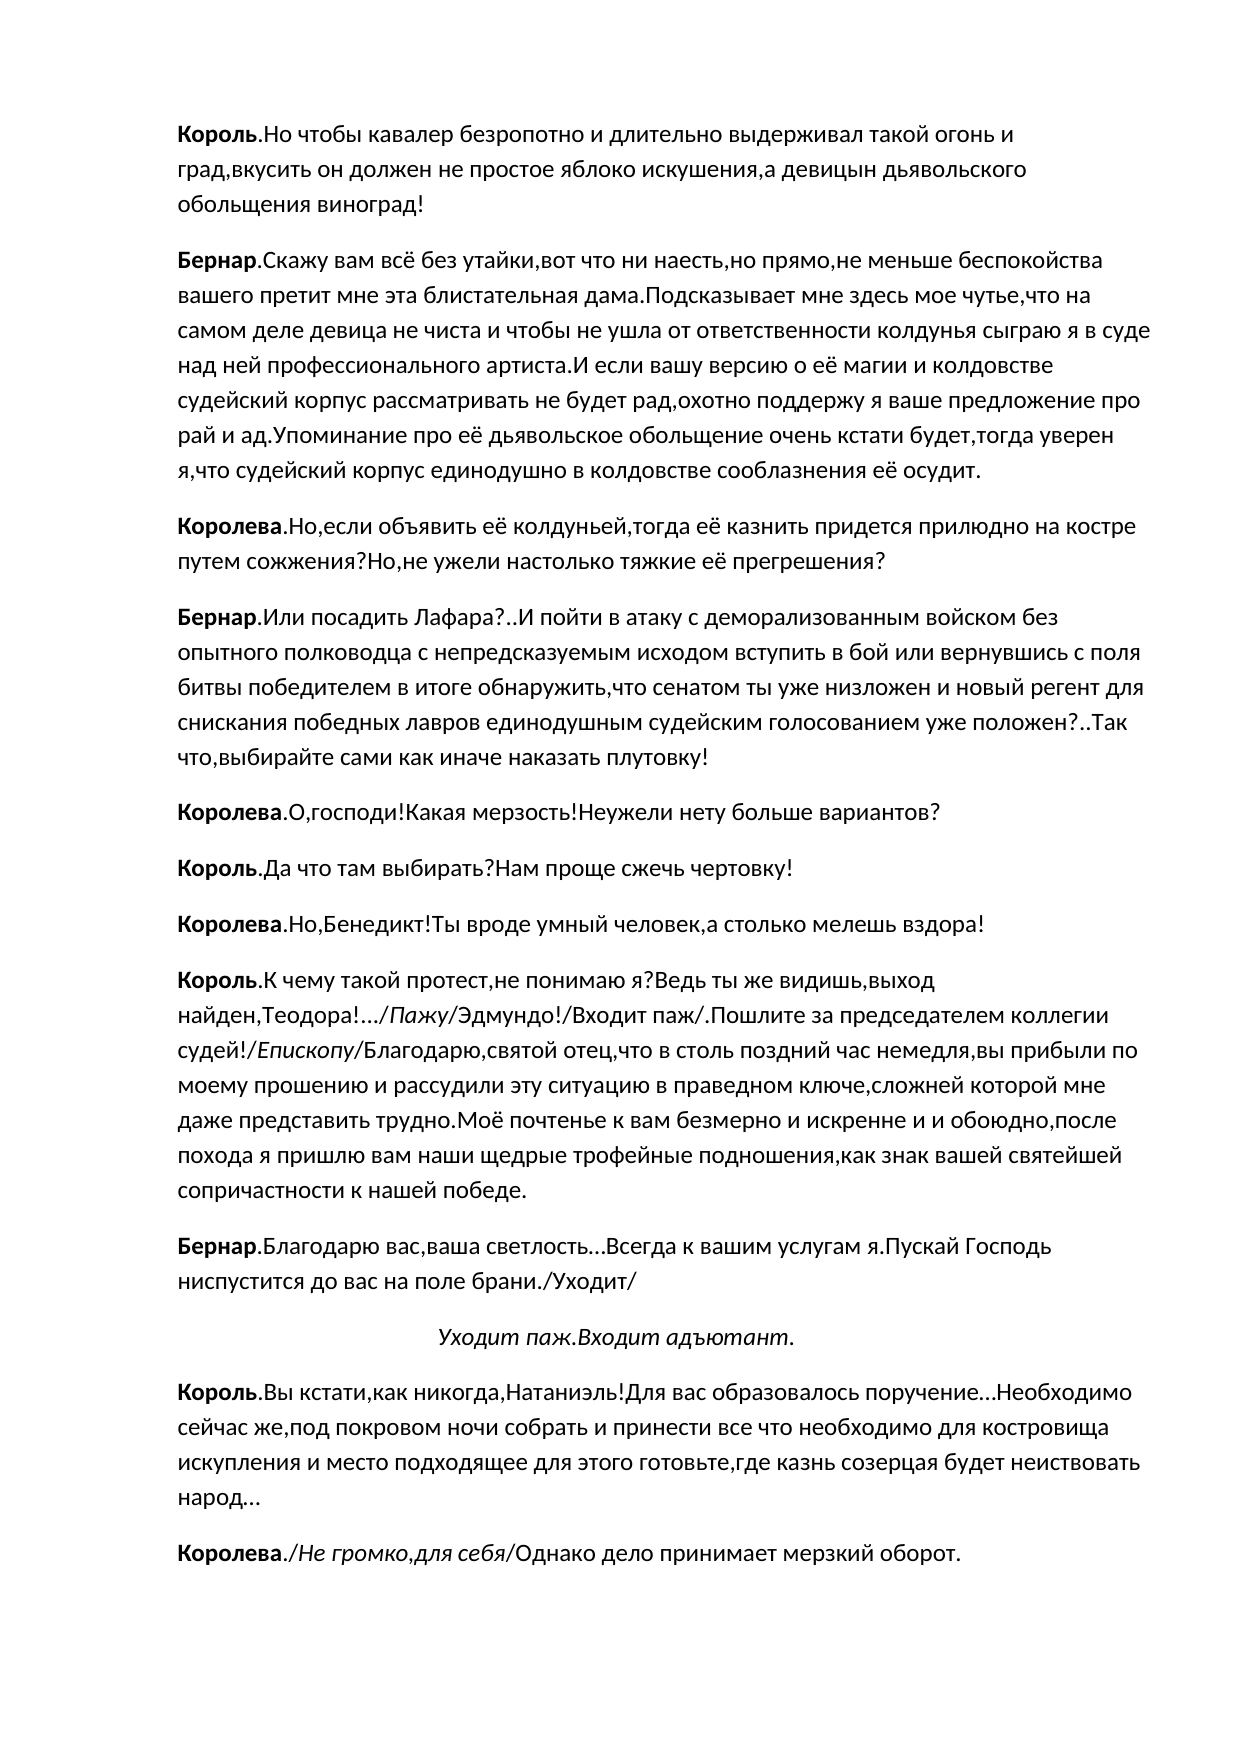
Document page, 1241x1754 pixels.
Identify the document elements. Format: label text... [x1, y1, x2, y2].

text Королева./Не громко,для себя/Однако дело принимает мерзкий оборот. [177, 1537, 1152, 1568]
text Король.Вы кстати,как никогда,Натаниэль!Для вас образовалось поручение…Необходимо сейчас же,под покровом ночи собрать и принести все что необходимо для костровища искупления и место подходящее для этого готовьте,где казнь созерцая будет неиствовать народ… [177, 1376, 1152, 1512]
text Король.Но чтобы кавалер безропотно и длительно выдерживал такой огонь и град,вкусить он должен не простое яблоко искушения,а девицын дьявольского обольщения виноград! [177, 118, 1152, 219]
text Бернар.Благодарю вас,ваша светлость…Всегда к вашим услугам я.Пускай Господь ниспустится до вас на поле брани./Уходит/ [177, 1230, 1152, 1295]
text Король.Да что там выбирать?Нам проще сжечь чертовку! [177, 852, 1152, 883]
text Уходит паж.Входит адъютант. [177, 1321, 1152, 1351]
text Королева.Но,если объявить её колдуньей,тогда её казнить придется прилюдно на костре путем сожжения?Но,не ужели настолько тяжкие её прегрешения? [177, 510, 1152, 575]
text Бернар.Или посадить Лафара?..И пойти в атаку с деморализованным войском без опытного полководца с непредсказуемым исходом вступить в бой или вернувшись с поля битвы победителем в итоге обнаружить,что сенатом ты уже низложен и новый регент для снискания победных лавров единодушным судейским голосованием уже положен?..Так что,выбирайте сами как иначе наказать плутовку! [177, 601, 1152, 771]
text Королева.О,господи!Какая мерзость!Неужели нету больше вариантов? [177, 796, 1152, 827]
text Королева.Но,Бенедикт!Ты вроде умный человек,а столько мелешь вздора! [177, 908, 1152, 939]
text Король.К чему такой протест,не понимаю я?Ведь ты же видишь,выход найден,Теодора!.../Пажу/Эдмундо!/Входит паж/.Пошлите за председателем коллегии судей!/Епископу/Благодарю,святой отец,что в столь поздний час немедля,вы прибыли по моему прошению и рассудили эту ситуацию в праведном ключе,сложней которой мне даже представить трудно.Моё почтенье к вам безмерно и искренне и и обоюдно,после похода я пришлю вам наши щедрые трофейные подношения,как знак вашей святейшей сопричастности к нашей победе. [177, 964, 1152, 1204]
text Бернар.Скажу вам всё без утайки,вот что ни наесть,но прямо,не меньше беспокойства вашего претит мне эта блистательная дама.Подсказывает мне здесь мое чутье,что на самом деле девица не чиста и чтобы не ушла от ответственности колдунья сыграю я в суде над ней профессионального артиста.И если вашу версию о её магии и колдовстве судейский корпус рассматривать не будет рад,охотно поддержу я ваше предложение про рай и ад.Упоминание про её дьявольское обольщение очень кстати будет,тогда уверен я,что судейский корпус единодушно в колдовстве сооблазнения её осудит. [177, 244, 1152, 484]
